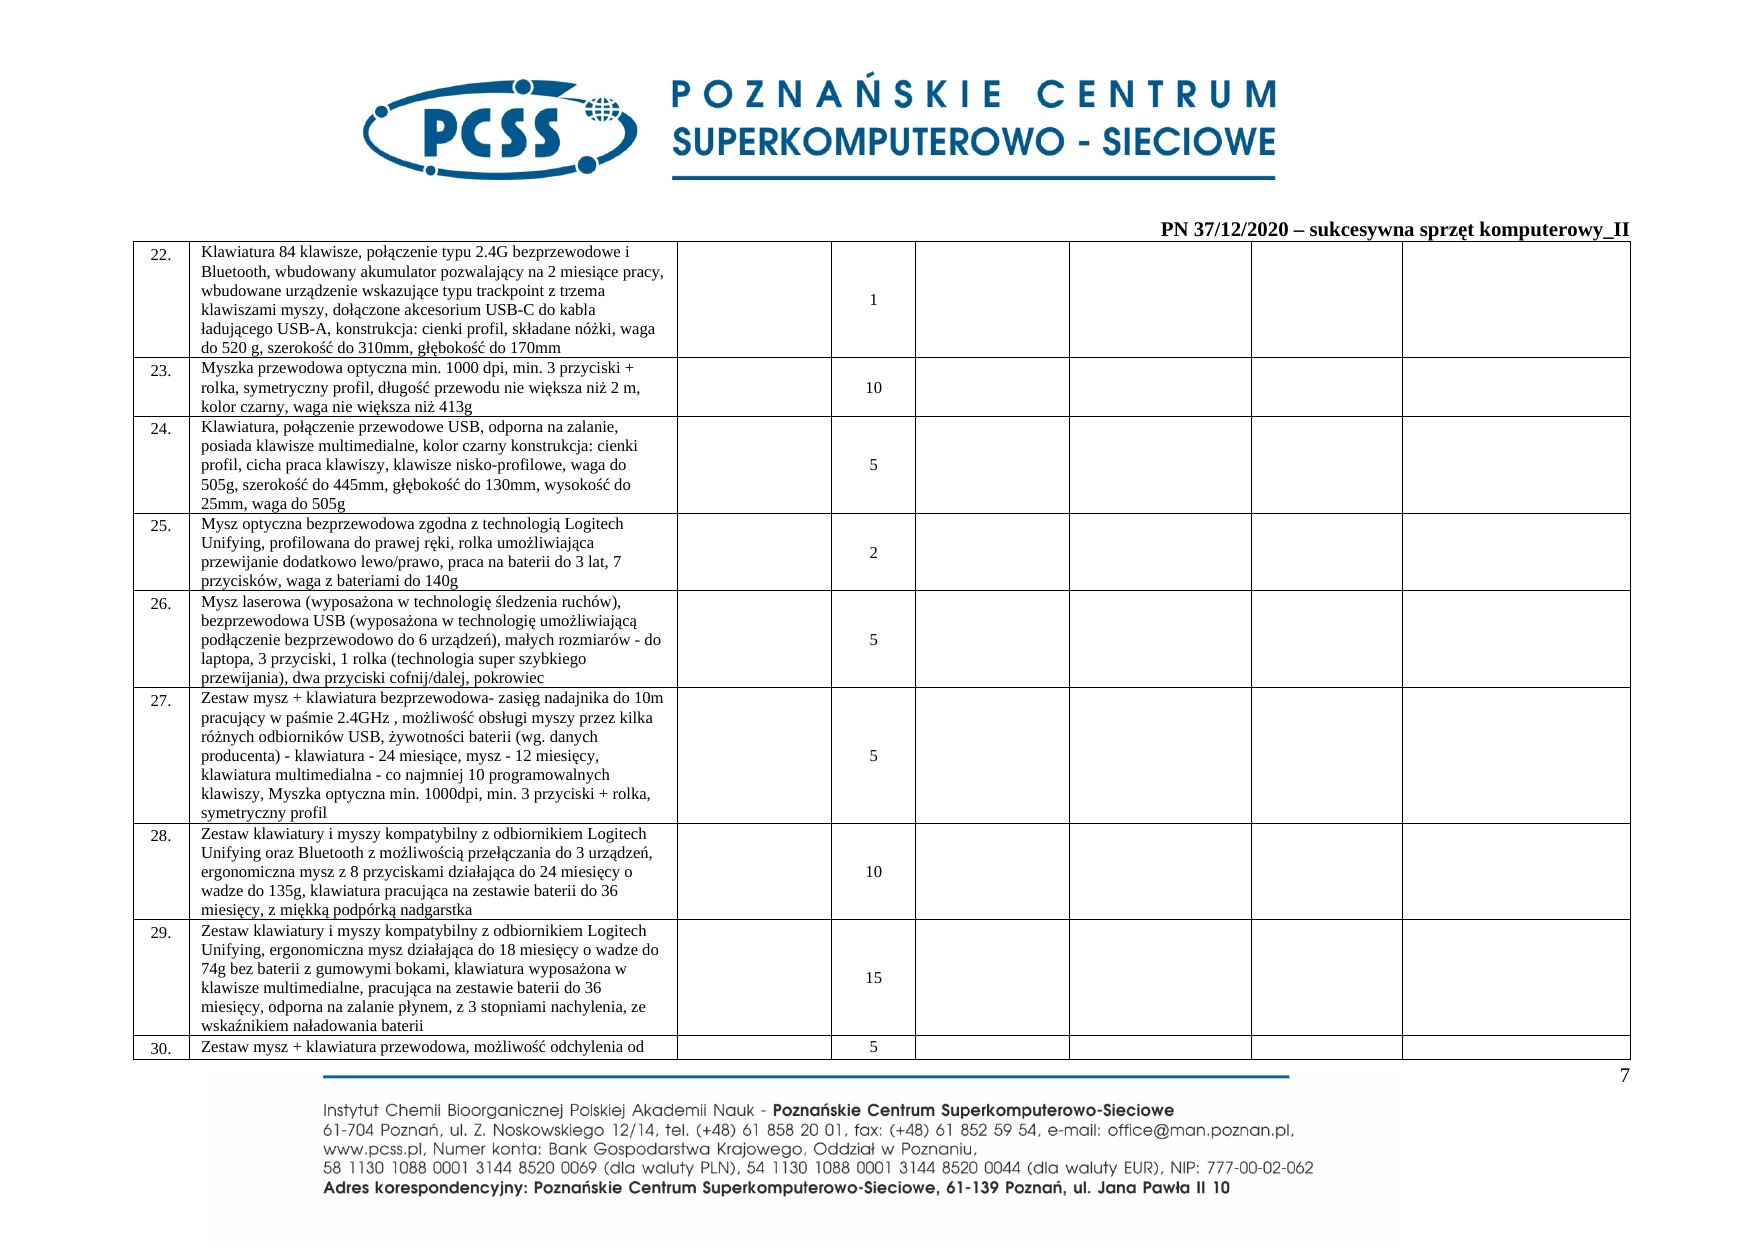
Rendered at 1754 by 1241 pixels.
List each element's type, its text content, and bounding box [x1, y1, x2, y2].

picture [255, 0, 1382, 180]
table_cell Klawiatura 84 klawisze, połączenie typu 2.4G bezprzewodowe i Bluetooth, wbudowany akumulator pozwalający na 2 miesiące pracy, wbudowane urządzenie wskazujące typu trackpoint z trzema klawiszami myszy, dołączone akcesorium USB-C do kabla ładującego USB-A, konstrukcja: cienki profil, składane nóżki, waga do 520 g, szerokość do 310mm, głębokość do 170mm [190, 242, 677, 357]
table_cell [134, 417, 189, 513]
table_cell [134, 514, 189, 590]
table_cell [134, 591, 189, 687]
table_cell [678, 688, 831, 822]
table_cell [1403, 358, 1630, 416]
table_cell [134, 1036, 189, 1059]
table_cell [916, 688, 1069, 822]
table_cell 15 [832, 920, 915, 1035]
table_cell 5 [832, 417, 915, 513]
table_cell [1252, 920, 1402, 1035]
table_cell [678, 1036, 831, 1059]
table_cell [678, 824, 831, 919]
table_cell [916, 358, 1069, 416]
table_cell [134, 242, 189, 357]
table_cell [1070, 417, 1251, 513]
table_cell [134, 688, 189, 822]
table_cell [134, 920, 189, 1035]
table_cell 10 [832, 358, 915, 416]
table_cell [1403, 824, 1630, 919]
table_cell 1 [832, 242, 915, 357]
table_cell [1252, 514, 1402, 590]
table_cell [1403, 688, 1630, 822]
table_cell Mysz laserowa (wyposażona w technologię śledzenia ruchów), bezprzewodowa USB (wyposażona w technologię umożliwiającą podłączenie bezprzewodowo do 6 urządzeń), małych rozmiarów - do laptopa, 3 przyciski, 1 rolka (technologia super szybkiego przewijania), dwa przyciski cofnij/dalej, pokrowiec [190, 591, 677, 687]
table_cell [1252, 591, 1402, 687]
table_cell [1252, 1036, 1402, 1059]
table_cell 2 [832, 514, 915, 590]
table_cell Myszka przewodowa optyczna min. 1000 dpi, min. 3 przyciski + rolka, symetryczny profil, długość przewodu nie większa niż 2 m, kolor czarny, waga nie większa niż 413g [190, 358, 677, 416]
table_cell [1403, 591, 1630, 687]
table_cell [916, 1036, 1069, 1059]
table_cell [678, 514, 831, 590]
table_cell [1070, 242, 1251, 357]
table_cell [678, 358, 831, 416]
table_cell [1070, 920, 1251, 1035]
table_cell Zestaw klawiatury i myszy kompatybilny z odbiornikiem Logitech Unifying, ergonomiczna mysz działająca do 18 miesięcy o wadze do 74g bez baterii z gumowymi bokami, klawiatura wyposażona w klawisze multimedialne, pracująca na zestawie baterii do 36 miesięcy, odporna na zalanie płynem, z 3 stopniami nachylenia, ze wskaźnikiem naładowania baterii [190, 920, 677, 1035]
table_cell Zestaw klawiatury i myszy kompatybilny z odbiornikiem Logitech Unifying oraz Bluetooth z możliwością przełączania do 3 urządzeń, ergonomiczna mysz z 8 przyciskami działająca do 24 miesięcy o wadze do 135g, klawiatura pracująca na zestawie baterii do 36 miesięcy, z miękką podpórką nadgarstka [190, 824, 677, 919]
table_cell [678, 591, 831, 687]
table_cell 5 [832, 1036, 915, 1059]
table_cell [916, 514, 1069, 590]
table_cell Mysz optyczna bezprzewodowa zgodna z technologią Logitech Unifying, profilowana do prawej ręki, rolka umożliwiająca przewijanie dodatkowo lewo/prawo, praca na baterii do 3 lat, 7 przycisków, waga z bateriami do 140g [190, 514, 677, 590]
table_cell [916, 824, 1069, 919]
table_cell [916, 920, 1069, 1035]
table_cell Zestaw mysz + klawiatura bezprzewodowa- zasięg nadajnika do 10m pracujący w paśmie 2.4GHz , możliwość obsługi myszy przez kilka różnych odbiorników USB, żywotności baterii (wg. danych producenta) - klawiatura - 24 miesiące, mysz - 12 miesięcy, klawiatura multimedialna - co najmniej 10 programowalnych klawiszy, Myszka optyczna min. 1000dpi, min. 3 przyciski + rolka, symetryczny profil [190, 688, 677, 822]
table_cell [134, 358, 189, 416]
table_cell [1403, 514, 1630, 590]
table_cell [678, 417, 831, 513]
table_cell 5 [832, 591, 915, 687]
table_cell [1403, 1036, 1630, 1059]
table_cell Klawiatura, połączenie przewodowe USB, odporna na zalanie, posiada klawisze multimedialne, kolor czarny konstrukcja: cienki profil, cicha praca klawiszy, klawisze nisko-profilowe, waga do 505g, szerokość do 445mm, głębokość do 130mm, wysokość do 25mm, waga do 505g [190, 417, 677, 513]
table_cell [916, 591, 1069, 687]
table_cell [1070, 824, 1251, 919]
table_cell [1403, 417, 1630, 513]
table_cell [1403, 242, 1630, 357]
table_cell [1070, 514, 1251, 590]
table_cell [1070, 591, 1251, 687]
table_cell [678, 920, 831, 1035]
table_cell 5 [832, 688, 915, 822]
table_cell [134, 824, 189, 919]
table_cell [678, 242, 831, 357]
picture [209, 1073, 1403, 1241]
table_cell 10 [832, 824, 915, 919]
table_cell [1252, 824, 1402, 919]
table_cell [1252, 242, 1402, 357]
table_cell [1070, 1036, 1251, 1059]
table_cell [916, 417, 1069, 513]
table_cell [1403, 920, 1630, 1035]
table_cell [1252, 358, 1402, 416]
table_cell [916, 242, 1069, 357]
table_cell [1070, 358, 1251, 416]
table_cell [1252, 417, 1402, 513]
table_cell [1252, 688, 1402, 822]
table_cell [1070, 688, 1251, 822]
